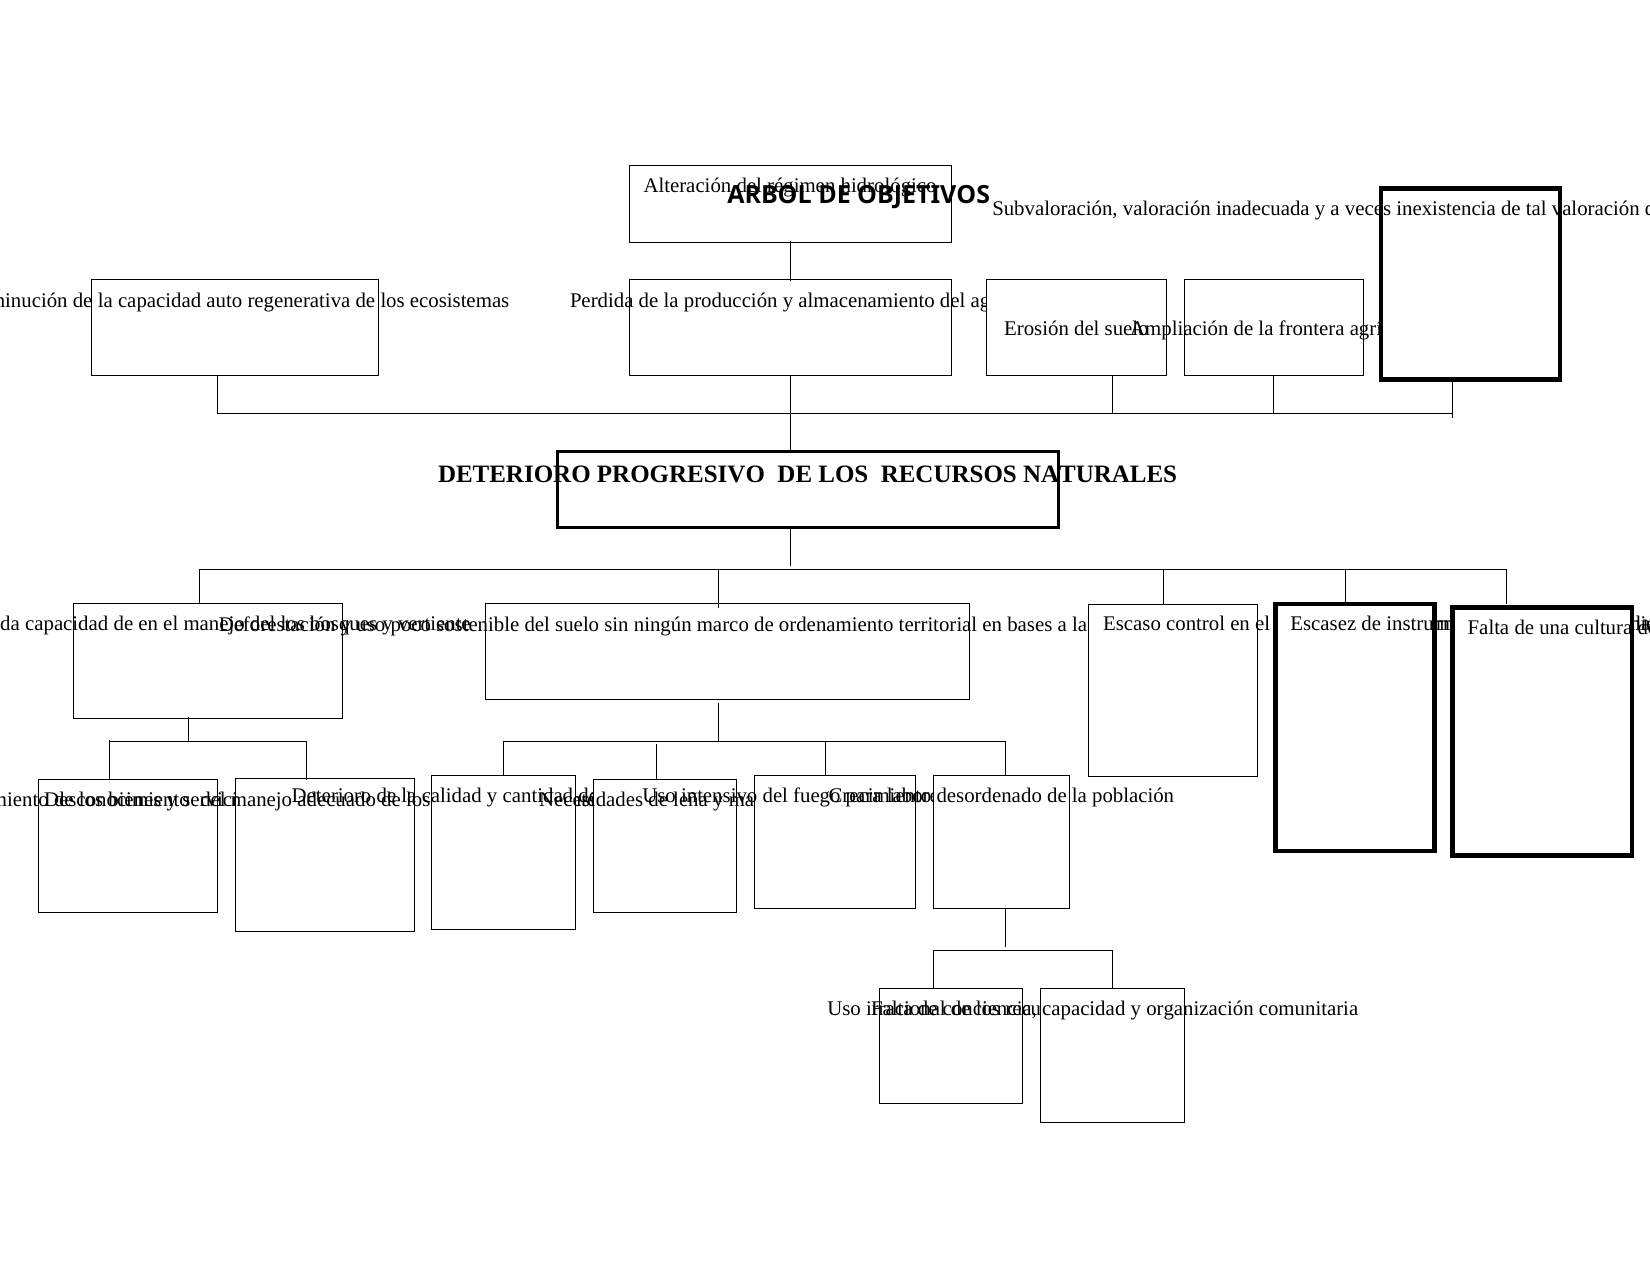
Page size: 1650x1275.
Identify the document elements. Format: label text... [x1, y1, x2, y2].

text ARBOL DE OBJETIVOS [244, 177, 1473, 211]
